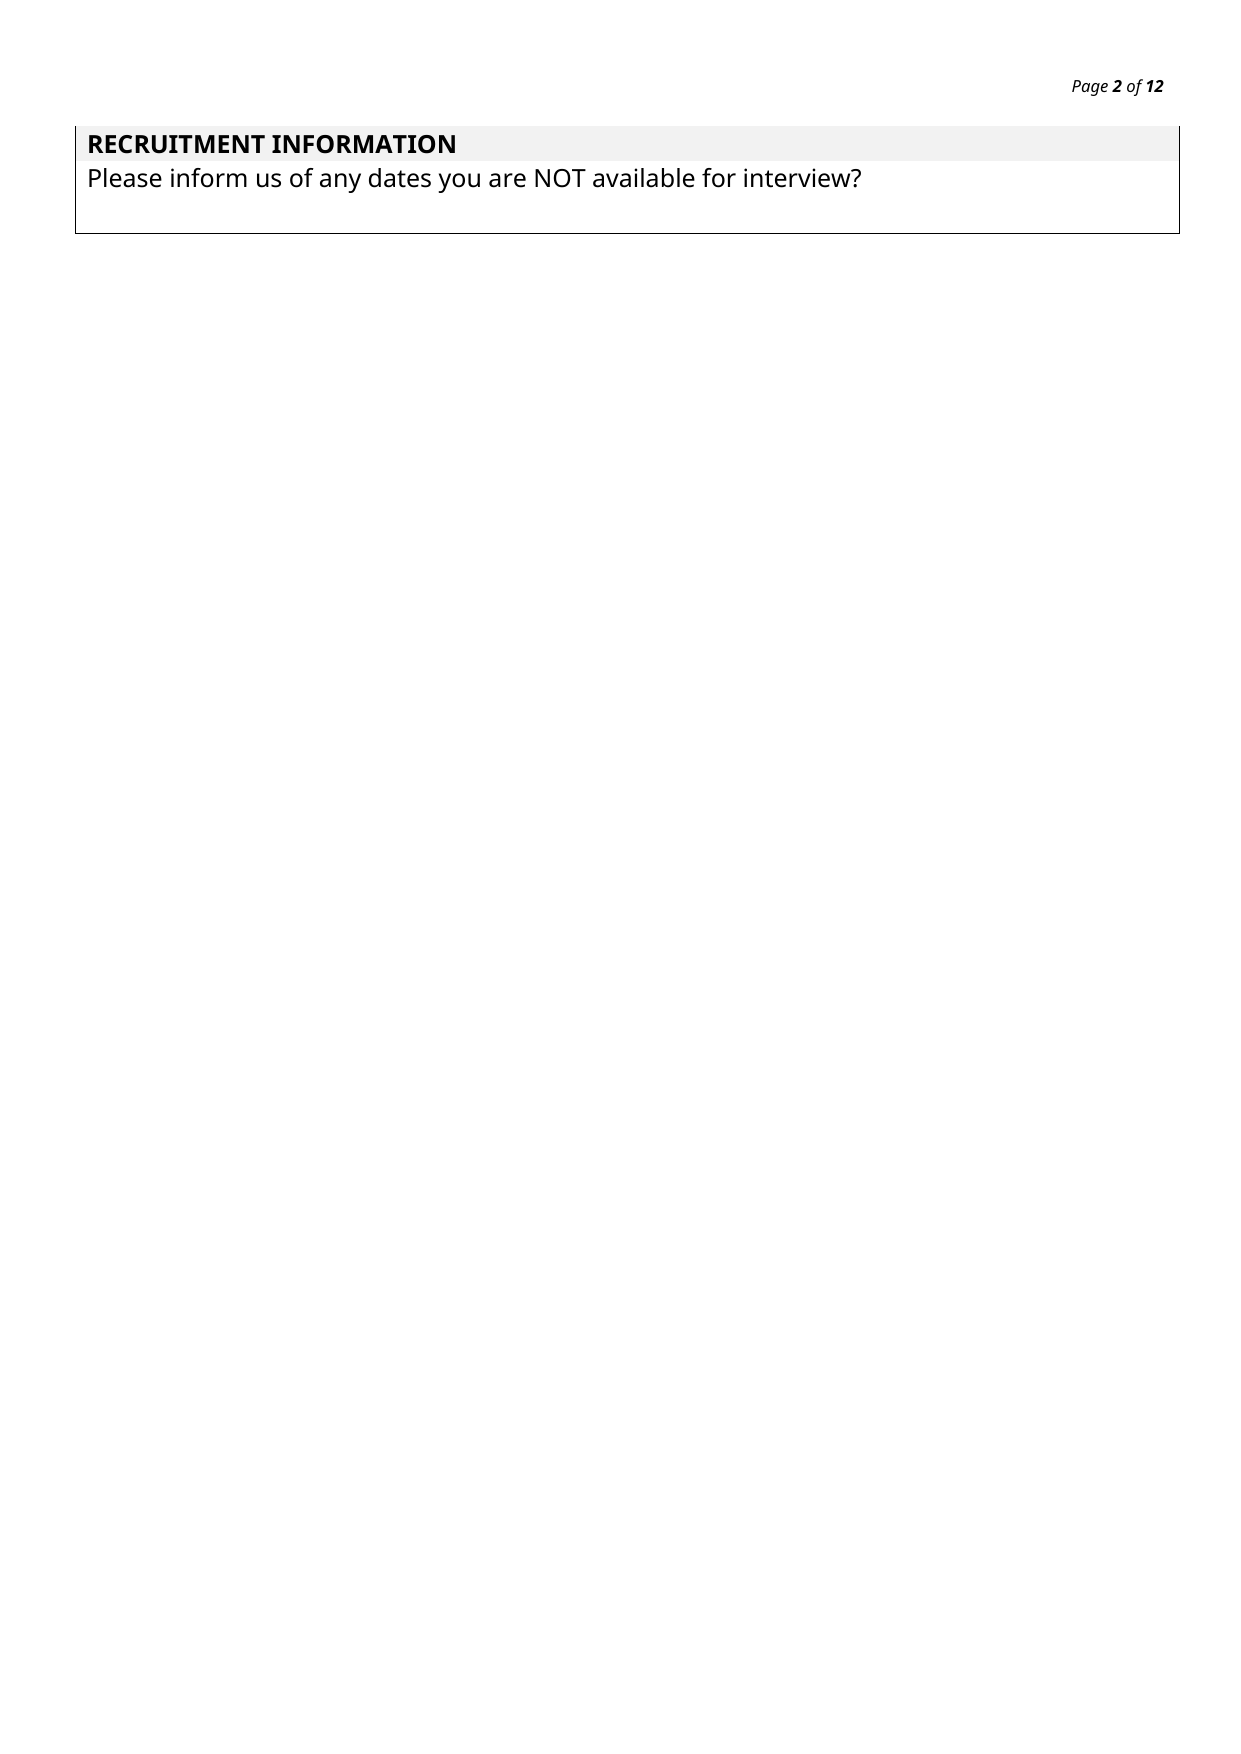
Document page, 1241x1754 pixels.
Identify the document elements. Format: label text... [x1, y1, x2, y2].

table_cell RECRUITMENT INFORMATION [76, 126, 1179, 161]
table_cell Please inform us of any dates you are NOT available for interview? [76, 161, 1179, 233]
